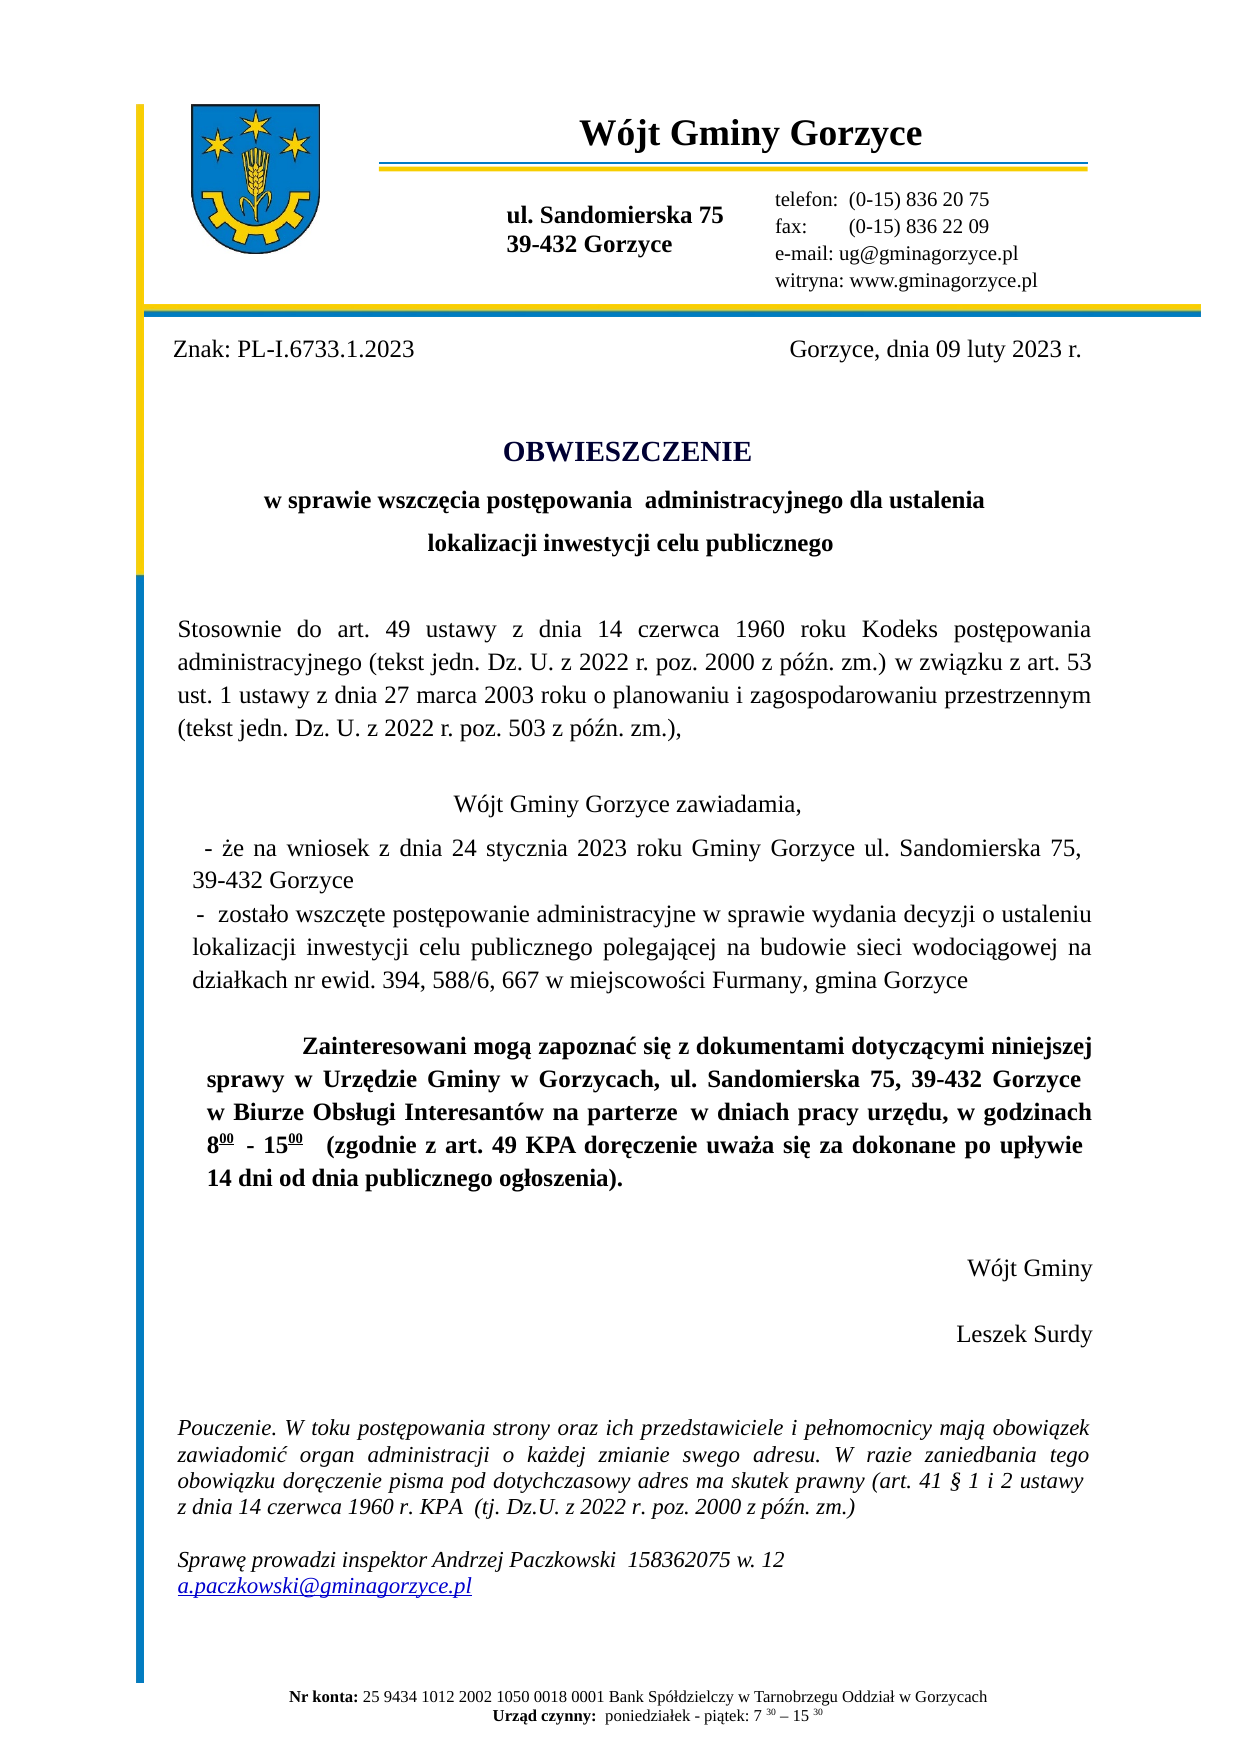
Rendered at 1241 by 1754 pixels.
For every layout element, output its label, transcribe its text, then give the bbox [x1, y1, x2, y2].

picture [136, 104, 1201, 1683]
text Wójt Gminy Gorzyce zawiadamia, [162, 789, 1093, 818]
text Znak: PL-I.6733.1.2023 Gorzyce, dnia 09 luty 2023 r. [148, 334, 1093, 363]
text Wójt Gminy [148, 1253, 1093, 1282]
text w sprawie wszczęcia postępowania administracyjnego dla ustalenia lokalizacji inwestycji celu publicznego [162, 485, 1093, 557]
text OBWIESZCZENIE [162, 434, 1093, 468]
picture [191, 104, 320, 254]
text Pouczenie. W toku postępowania strony oraz ich przedstawiciele i pełnomocnicy mają obowiązek zawiadomić organ administracji o każdej zmianie swego adresu. W razie zaniedbania tego obowiązku doręczenie pisma pod dotychczasowy adres ma skutek prawny (art. 41 § 1 i 2 ustawy z dnia 14 czerwca 1960 r. KPA (tj. Dz.U. z 2022 r. poz. 2000 z późn. zm.) [177, 1414, 1093, 1520]
text Stosownie do art. 49 ustawy z dnia 14 czerwca 1960 roku Kodeks postępowania administracyjnego (tekst jedn. Dz. U. z 2022 r. poz. 2000 z późn. zm.) w związku z art. 53 ust. 1 ustawy z dnia 27 marca 2003 roku o planowaniu i zagospodarowaniu przestrzennym (tekst jedn. Dz. U. z 2022 r. poz. 503 z późn. zm.), [177, 614, 1093, 742]
text Leszek Surdy [148, 1319, 1093, 1348]
text - zostało wszczęte postępowanie administracyjne w sprawie wydania decyzji o ustaleniu lokalizacji inwestycji celu publicznego polegającej na budowie sieci wodociągowej na działkach nr ewid. 394, 588/6, 667 w miejscowości Furmany, gmina Gorzyce [162, 899, 1093, 993]
text - że na wniosek z dnia 24 stycznia 2023 roku Gminy Gorzyce ul. Sandomierska 75, 39-432 Gorzyce [148, 833, 1093, 894]
text Sprawę prowadzi inspektor Andrzej Paczkowski 158362075 w. 12 a.paczkowski@gminagorzyce.pl [177, 1546, 1093, 1599]
subtitle Zainteresowani mogą zapoznać się z dokumentami dotyczącymi niniejszej sprawy w Urzędzie Gminy w Gorzycach, ul. Sandomierska 75, 39-432 Gorzyce w Biurze Obsługi Interesantów na parterze w dniach pracy urzędu, w godzinach 800 - 1500 (zgodnie z art. 49 KPA doręczenie uważa się za dokonane po upływie 14 dni od dnia publicznego ogłoszenia). [148, 1031, 1093, 1192]
